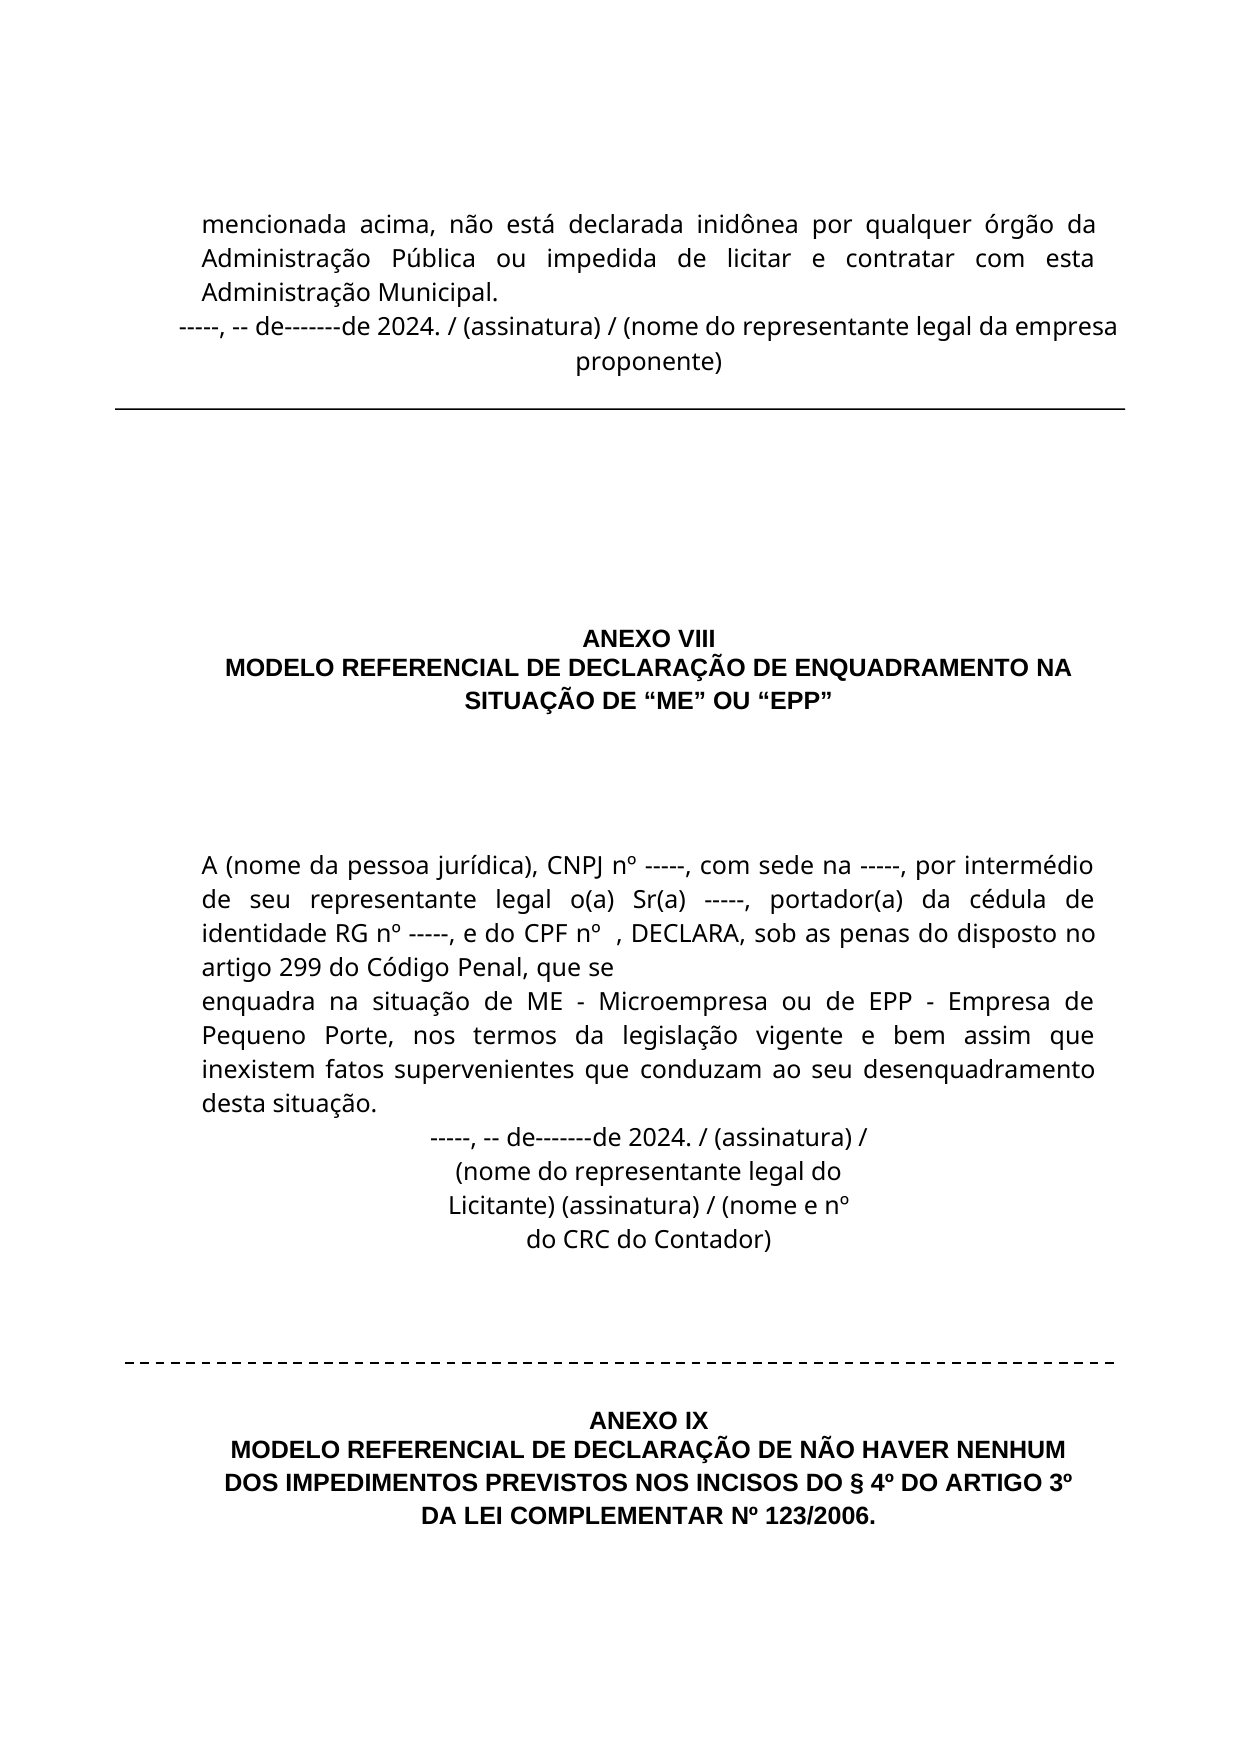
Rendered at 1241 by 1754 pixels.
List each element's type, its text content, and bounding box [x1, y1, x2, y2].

text proponente) [211, 343, 1086, 377]
text -----, -- de de 2024. / (assinatura) / [177, 1120, 1120, 1154]
text enquadra na situação de ME - Microempresa ou de EPP - Empresa de Pequeno Porte, nos termos da legislação vigente e bem assim que inexistem fatos supervenientes que conduzam ao seu desenquadramento desta situação. [201, 983, 1096, 1120]
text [201, 207, 1096, 309]
text (nome do representante legal do Licitante) (assinatura) / (nome e nº do CRC do Contador) [442, 1154, 855, 1256]
subtitle ANEXO VIII [211, 624, 1086, 653]
text MODELO REFERENCIAL DE DECLARAÇÃO DE NÃO HAVER NENHUM DOS IMPEDIMENTOS PREVISTOS NOS INCISOS DO § 4º DO ARTIGO 3º DA LEI COMPLEMENTAR Nº 123/2006. [211, 1435, 1086, 1530]
text MODELO REFERENCIAL DE DECLARAÇÃO DE ENQUADRAMENTO NA SITUAÇÃO DE “ME” OU “EPP” [211, 653, 1086, 714]
subtitle ANEXO IX [211, 1406, 1086, 1435]
text A (nome da pessoa jurídica), CNPJ nº -----, com sede na -----, por intermédio de seu representante legal o(a) Sr(a) -----, portador(a) da cédula de identidade RG nº -----, e do CPF nº , DECLARA, sob as penas do disposto no artigo 299 do Código Penal, que se [201, 847, 1096, 983]
text -----, -- de de 2024. / (assinatura) / (nome do representante legal da empresa [177, 309, 1119, 343]
